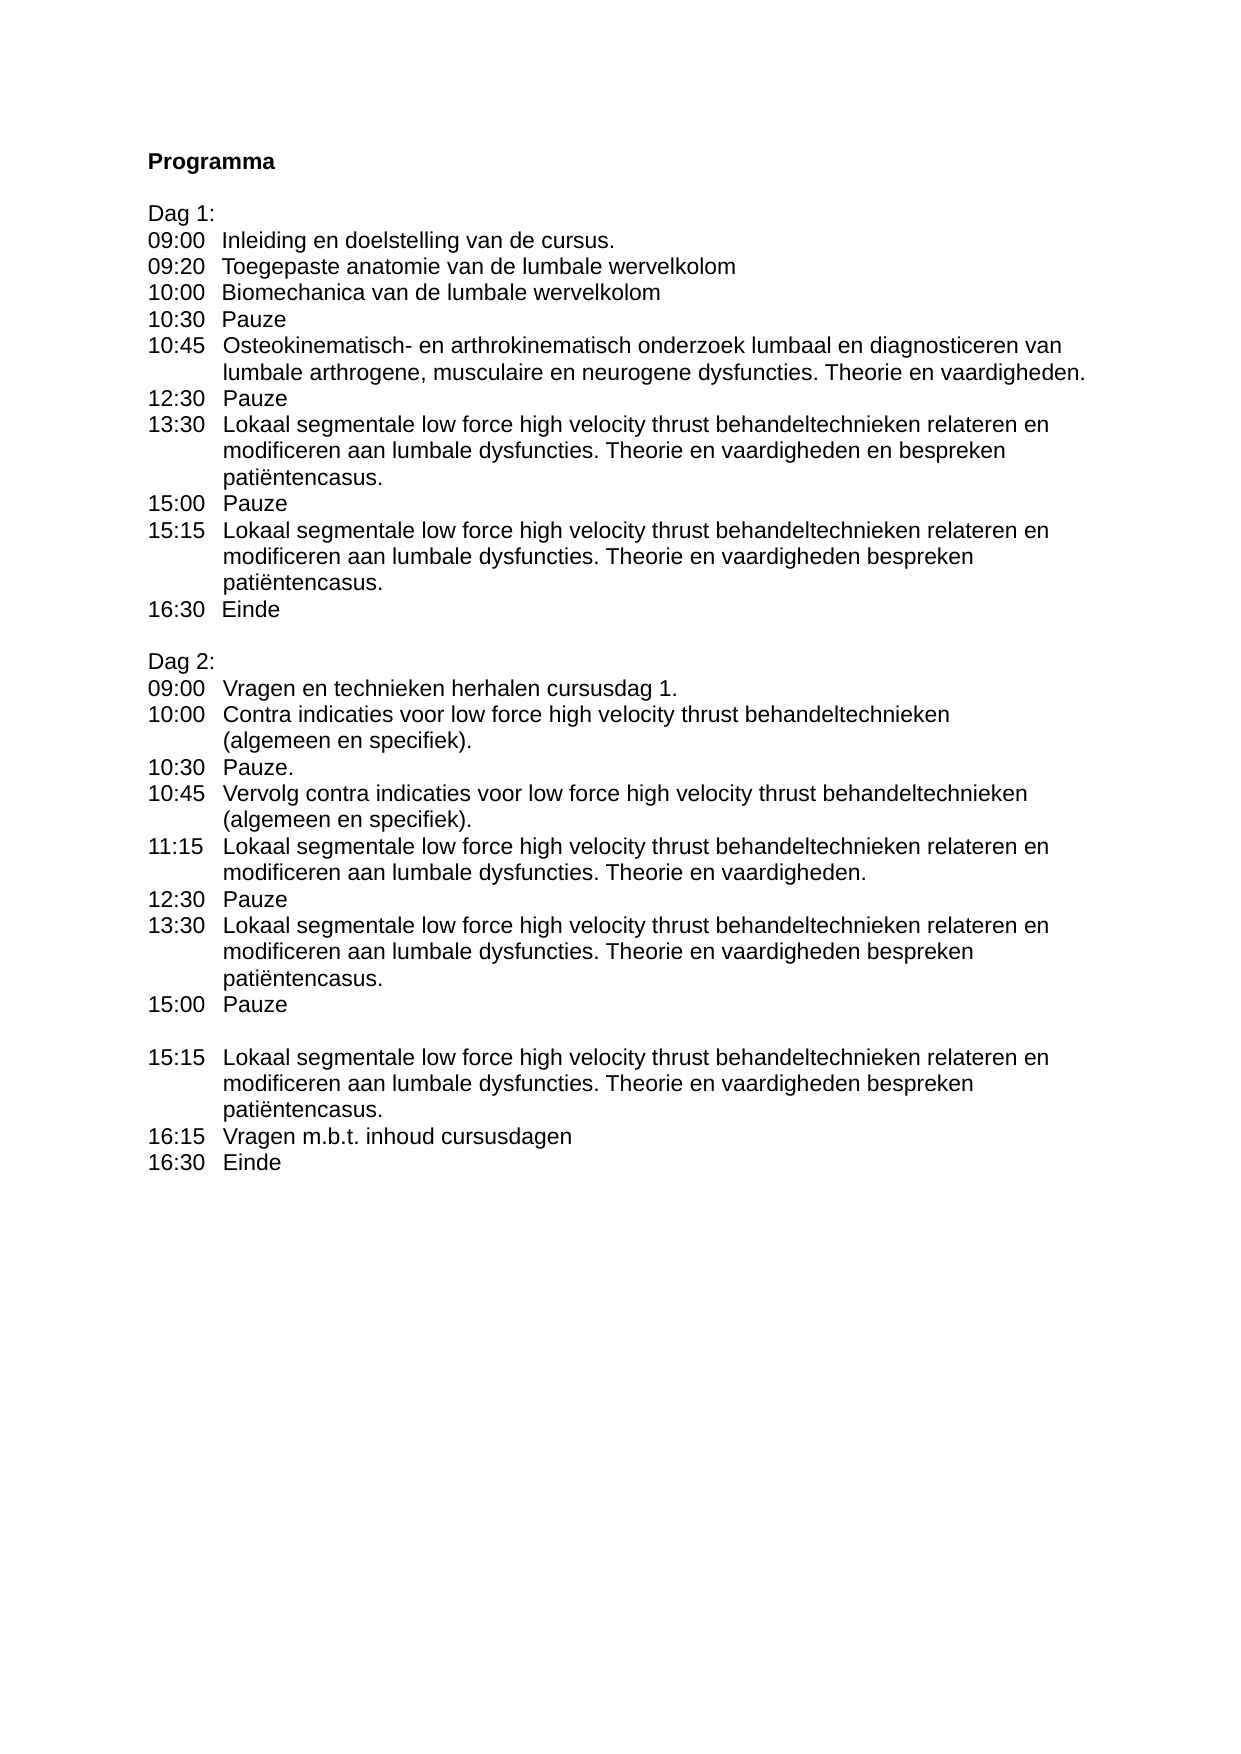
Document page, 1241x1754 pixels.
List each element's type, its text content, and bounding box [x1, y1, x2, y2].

text 10:30 Pauze. [148, 754, 1093, 780]
text 13:30 Lokaal segmentale low force high velocity thrust behandeltechnieken relateren en modificeren aan lumbale dysfuncties. Theorie en vaardigheden en bespreken patiëntencasus. [148, 411, 1093, 490]
text 12:30 Pauze [148, 385, 1093, 411]
text 15:00 Pauze [148, 490, 1093, 517]
text 16:30 Einde [148, 1149, 1093, 1175]
text 16:15 Vragen m.b.t. inhoud cursusdagen [148, 1123, 1093, 1149]
text 15:15 Lokaal segmentale low force high velocity thrust behandeltechnieken relateren en modificeren aan lumbale dysfuncties. Theorie en vaardigheden bespreken patiëntencasus. [148, 1044, 1093, 1123]
text 10:30 Pauze [148, 306, 1093, 332]
text Dag 1: [148, 200, 1093, 227]
text 09:20 Toegepaste anatomie van de lumbale wervelkolom [148, 253, 1093, 279]
text Programma [148, 148, 1093, 174]
text 10:45 Osteokinematisch- en arthrokinematisch onderzoek lumbaal en diagnosticeren van lumbale arthrogene, musculaire en neurogene dysfuncties. Theorie en vaardigheden. [148, 332, 1093, 385]
text (algemeen en specifiek). [148, 727, 1093, 754]
text 12:30 Pauze [148, 886, 1093, 912]
text 10:00 Contra indicaties voor low force high velocity thrust behandeltechnieken [148, 701, 1093, 727]
text 10:45 Vervolg contra indicaties voor low force high velocity thrust behandeltechnieken (algemeen en specifiek). [148, 780, 1093, 833]
text 09:00 Vragen en technieken herhalen cursusdag 1. [148, 675, 1093, 701]
text 15:15 Lokaal segmentale low force high velocity thrust behandeltechnieken relateren en modificeren aan lumbale dysfuncties. Theorie en vaardigheden bespreken patiëntencasus. [148, 517, 1093, 596]
text 09:00 Inleiding en doelstelling van de cursus. [148, 227, 1093, 253]
text 15:00 Pauze [148, 991, 1093, 1017]
text 11:15 Lokaal segmentale low force high velocity thrust behandeltechnieken relateren en modificeren aan lumbale dysfuncties. Theorie en vaardigheden. [148, 833, 1093, 886]
text Dag 2: [148, 648, 1093, 675]
text 13:30 Lokaal segmentale low force high velocity thrust behandeltechnieken relateren en modificeren aan lumbale dysfuncties. Theorie en vaardigheden bespreken patiëntencasus. [148, 912, 1093, 991]
text 10:00 Biomechanica van de lumbale wervelkolom [148, 279, 1093, 306]
text 16:30 Einde [148, 596, 1093, 622]
